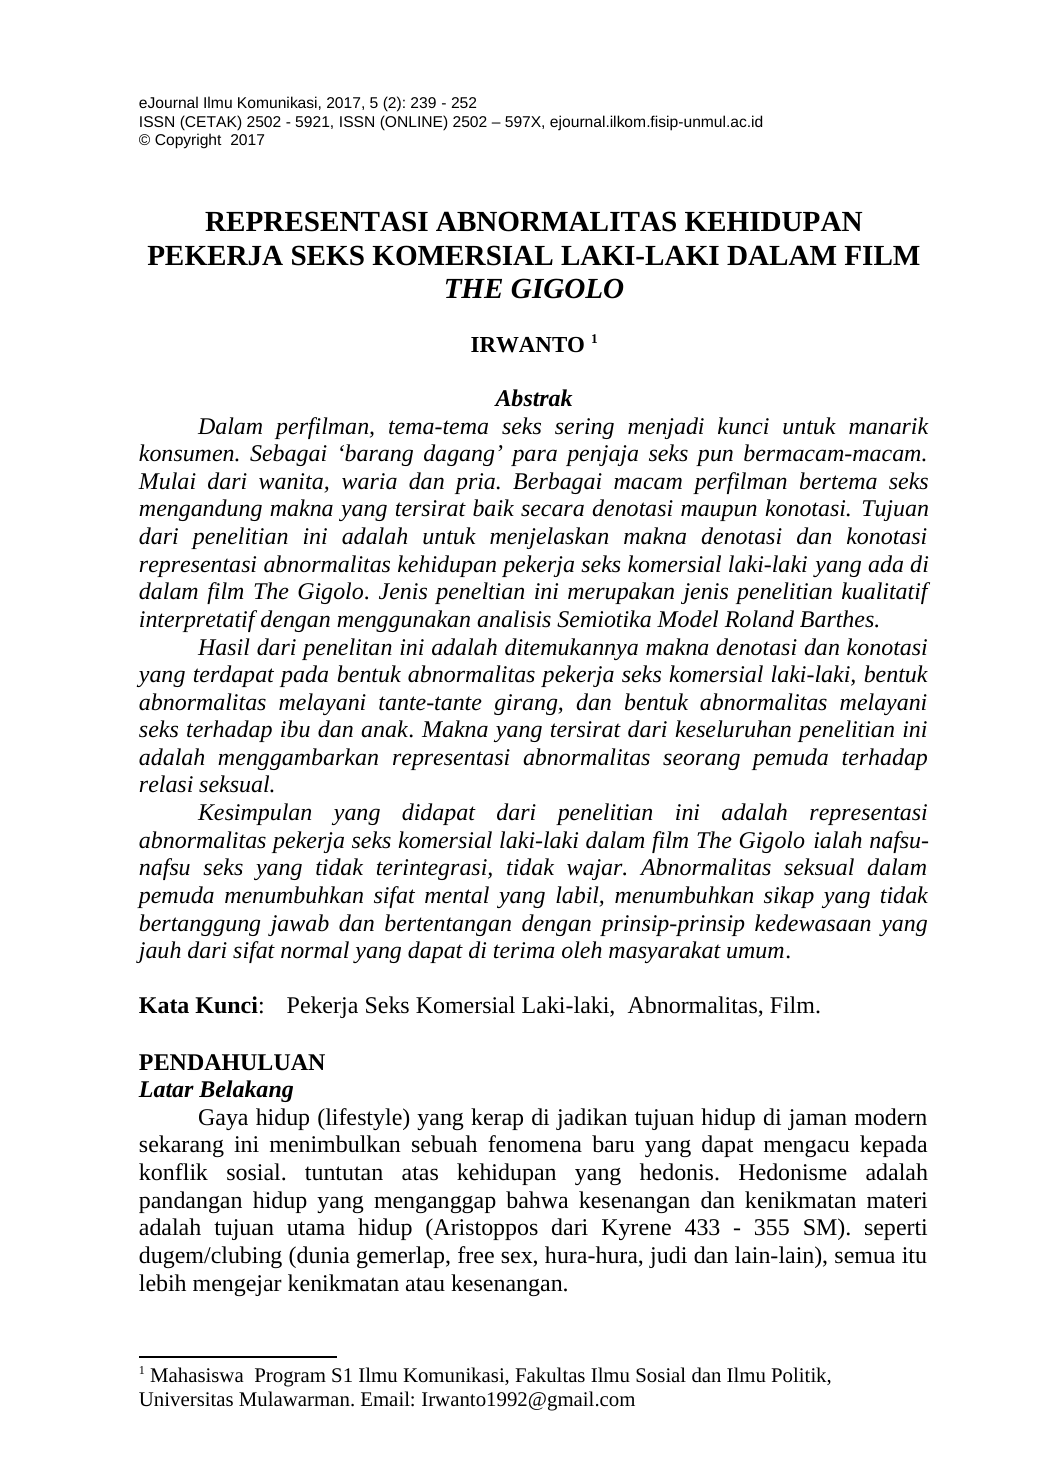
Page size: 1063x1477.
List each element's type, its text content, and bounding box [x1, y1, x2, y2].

text Gaya hidup (lifestyle) yang kerap di jadikan tujuan hidup di jaman modern sekarang ini menimbulkan sebuah fenomena baru yang dapat mengacu kepada konflik sosial. tuntutan atas kehidupan yang hedonis. Hedonisme adalah pandangan hidup yang menganggap bahwa kesenangan dan kenikmatan materi adalah tujuan utama hidup (Aristoppos dari Kyrene 433 - 355 SM). seperti dugem/clubing (dunia gemerlap, free sex, hura-hura, judi dan lain-lain), semua itu lebih mengejar kenikmatan atau kesenangan. [139, 1103, 929, 1296]
text Abstrak [139, 384, 929, 412]
text IRWANTO [139, 331, 929, 358]
text Kesimpulan yang didapat dari penelitian ini adalah representasi abnormalitas pekerja seks komersial laki-laki dalam film The Gigolo ialah nafsu-nafsu seks yang tidak terintegrasi, tidak wajar. Abnormalitas seksual dalam pemuda menumbuhkan sifat mental yang labil, menumbuhkan sikap yang tidak bertanggung jawab dan bertentangan dengan prinsip-prinsip kedewasaan yang jauh dari sifat normal yang dapat di terima oleh masyarakat umum. [139, 798, 929, 964]
text Hasil dari penelitan ini adalah ditemukannya makna denotasi dan konotasi yang terdapat pada bentuk abnormalitas pekerja seks komersial laki-laki, bentuk abnormalitas melayani tante-tante girang, dan bentuk abnormalitas melayani seks terhadap ibu dan anak. Makna yang tersirat dari keseluruhan penelitian ini adalah menggambarkan representasi abnormalitas seorang pemuda terhadap relasi seksual. [139, 632, 929, 798]
text REPRESENTASI ABNORMALITAS KEHIDUPAN PEKERJA SEKS KOMERSIAL LAKI-LAKI DALAM FILM THE GIGOLO [139, 204, 929, 305]
text Kata Kunci: Pekerja Seks Komersial Laki-laki, Abnormalitas, Film. [139, 991, 929, 1019]
text Dalam perfilman, tema-tema seks sering menjadi kunci untuk manarik konsumen. Sebagai ‘barang dagang’ para penjaja seks pun bermacam-macam. Mulai dari wanita, waria dan pria. Berbagai macam perfilman bertema seks mengandung makna yang tersirat baik secara denotasi maupun konotasi. Tujuan dari penelitian ini adalah untuk menjelaskan makna denotasi dan konotasi representasi abnormalitas kehidupan pekerja seks komersial laki-laki yang ada di dalam film The Gigolo. Jenis peneltian ini merupakan jenis penelitian kualitatif interpretatif dengan menggunakan analisis Semiotika Model Roland Barthes. [139, 412, 929, 632]
text Latar Belakang [139, 1075, 929, 1103]
text PENDAHULUAN [139, 1048, 929, 1075]
table_header eJournal Ilmu Komunikasi, 2017, 5 (2): 239 - 252 ISSN (CETAK) 2502 - 5921, ISSN (ONLINE) 2502 – 597X, ejournal.ilkom.fisip-unmul.ac.id © Copyright 2017 [128, 94, 935, 176]
